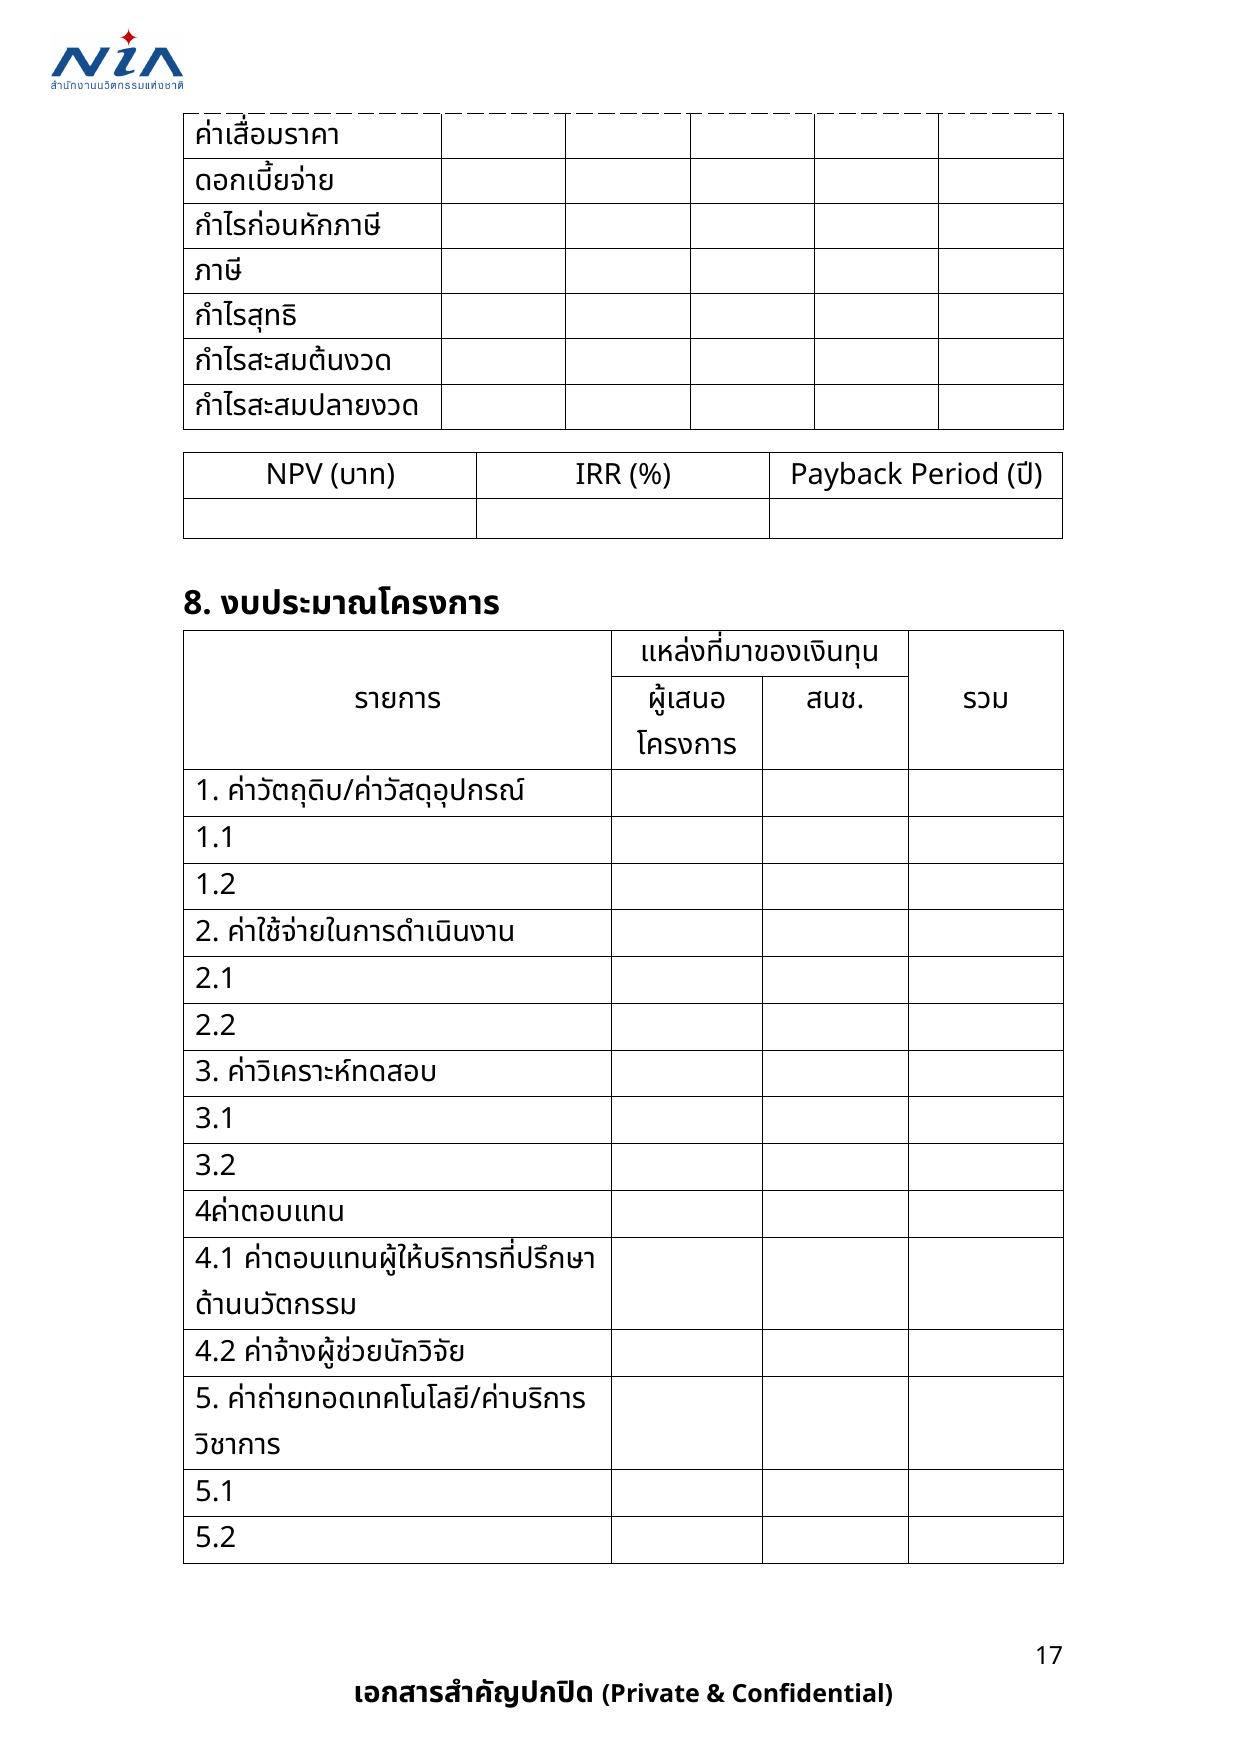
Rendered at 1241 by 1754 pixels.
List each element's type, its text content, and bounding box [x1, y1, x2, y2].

table_cell [763, 1004, 908, 1049]
table_cell [612, 910, 762, 956]
table_cell 2.1 [184, 957, 611, 1003]
table_cell [566, 249, 690, 293]
table_cell [815, 159, 938, 203]
table_cell [612, 817, 762, 862]
table_cell [566, 339, 690, 383]
table_cell 2. ค่าใช้จ่ายในการดำเนินงาน [184, 910, 611, 956]
table_cell [763, 1144, 908, 1190]
table_cell [442, 339, 565, 383]
table_cell [612, 1051, 762, 1096]
table_cell [763, 1377, 908, 1469]
table_cell [815, 249, 938, 293]
table_cell ภาษี [184, 249, 441, 293]
table_header รายการ [184, 631, 611, 769]
table_cell 5.2 [184, 1517, 611, 1562]
table_cell สนช. [763, 677, 908, 769]
table_cell [691, 159, 814, 203]
table_cell [909, 770, 1063, 816]
table_cell [909, 1191, 1063, 1237]
table_cell 1.1 [184, 817, 611, 862]
table_cell [815, 294, 938, 338]
table_cell [909, 910, 1063, 956]
table_cell [612, 1238, 762, 1329]
table_cell [691, 339, 814, 383]
table_cell [909, 1051, 1063, 1096]
table_cell [763, 770, 908, 816]
table_cell [763, 1517, 908, 1562]
table_cell [909, 1238, 1063, 1329]
table_cell 1.2 [184, 864, 611, 909]
table_cell [612, 1191, 762, 1237]
table_cell [939, 385, 1063, 428]
table_cell [815, 204, 938, 248]
table_cell ผู้เสนอโครงการ [612, 677, 762, 769]
table_cell กำไรสะสมปลายงวด [184, 385, 441, 428]
table_cell [566, 385, 690, 428]
table_cell กำไรสะสมต้นงวด [184, 339, 441, 383]
table_header แหล่งที่มาของเงินทุน [612, 631, 908, 676]
table_cell [442, 385, 565, 428]
table_cell กำไรก่อนหักภาษี [184, 204, 441, 248]
table_cell [909, 1097, 1063, 1143]
table_cell ค่าเสื่อมราคา [184, 113, 441, 158]
table_cell [815, 385, 938, 428]
table_header NPV (บาท) [184, 453, 476, 498]
table_cell [815, 339, 938, 383]
table_cell [939, 339, 1063, 383]
table_cell [442, 204, 565, 248]
table_cell [763, 1097, 908, 1143]
table_cell [909, 1517, 1063, 1562]
picture [51, 28, 183, 89]
table_cell [442, 159, 565, 203]
table_cell [691, 204, 814, 248]
table_cell [909, 817, 1063, 862]
table_cell [612, 770, 762, 816]
table_cell [691, 113, 814, 158]
table_cell [612, 957, 762, 1003]
table_cell [939, 113, 1063, 158]
table_header Payback Period (ปี) [770, 453, 1062, 498]
table_cell [566, 159, 690, 203]
table_cell กำไรสุทธิ [184, 294, 441, 338]
table_cell 3. ค่าวิเคราะห์ทดสอบ [184, 1051, 611, 1096]
table_cell [442, 113, 565, 158]
table_cell [815, 113, 938, 158]
table_cell [612, 1470, 762, 1516]
table_cell ดอกเบี้ยจ่าย [184, 159, 441, 203]
table_cell [909, 1470, 1063, 1516]
table_cell [939, 294, 1063, 338]
table_cell [763, 1330, 908, 1376]
table_cell 1. ค่าวัตถุดิบ/ค่าวัสดุอุปกรณ์ [184, 770, 611, 816]
table_cell [763, 864, 908, 909]
table_cell [763, 910, 908, 956]
table_cell [184, 499, 476, 538]
table_cell [939, 249, 1063, 293]
table_cell [612, 1144, 762, 1190]
table_cell [770, 499, 1062, 538]
table_cell [909, 864, 1063, 909]
table_cell 5.1 [184, 1470, 611, 1516]
table_cell [909, 1377, 1063, 1469]
table_header IRR (%) [477, 453, 769, 498]
table_cell [939, 159, 1063, 203]
table_cell 4.1 ค่าตอบแทนผู้ให้บริการที่ปรึกษาด้านนวัตกรรม [184, 1238, 611, 1329]
table_cell 3.1 [184, 1097, 611, 1143]
table_cell [763, 957, 908, 1003]
table_cell [477, 499, 769, 538]
table_cell [566, 204, 690, 248]
table_cell [442, 249, 565, 293]
table_cell [909, 957, 1063, 1003]
table_cell 4.2 ค่าจ้างผู้ช่วยนักวิจัย [184, 1330, 611, 1376]
table_cell [612, 1377, 762, 1469]
text 8. งบประมาณโครงการ [183, 579, 1063, 630]
table_cell [763, 1051, 908, 1096]
table_cell [691, 249, 814, 293]
table_cell [442, 294, 565, 338]
table_cell [612, 1517, 762, 1562]
table_cell 4. ค่าตอบแทน [184, 1191, 611, 1237]
table_cell [612, 1004, 762, 1049]
table_cell [763, 1191, 908, 1237]
table_cell [909, 1330, 1063, 1376]
table_cell [612, 1330, 762, 1376]
table_cell [909, 1004, 1063, 1049]
table_cell [909, 1144, 1063, 1190]
table_cell [566, 294, 690, 338]
table_cell [566, 113, 690, 158]
table_cell 2.2 [184, 1004, 611, 1049]
table_cell 5. ค่าถ่ายทอดเทคโนโลยี/ค่าบริการวิชาการ [184, 1377, 611, 1469]
table_cell 3.2 [184, 1144, 611, 1190]
table_cell [939, 204, 1063, 248]
table_cell [763, 1470, 908, 1516]
table_cell [691, 385, 814, 428]
table_cell [763, 1238, 908, 1329]
table_cell [763, 817, 908, 862]
table_cell [612, 864, 762, 909]
table_header รวม [909, 631, 1063, 769]
table_cell [612, 1097, 762, 1143]
table_cell [691, 294, 814, 338]
